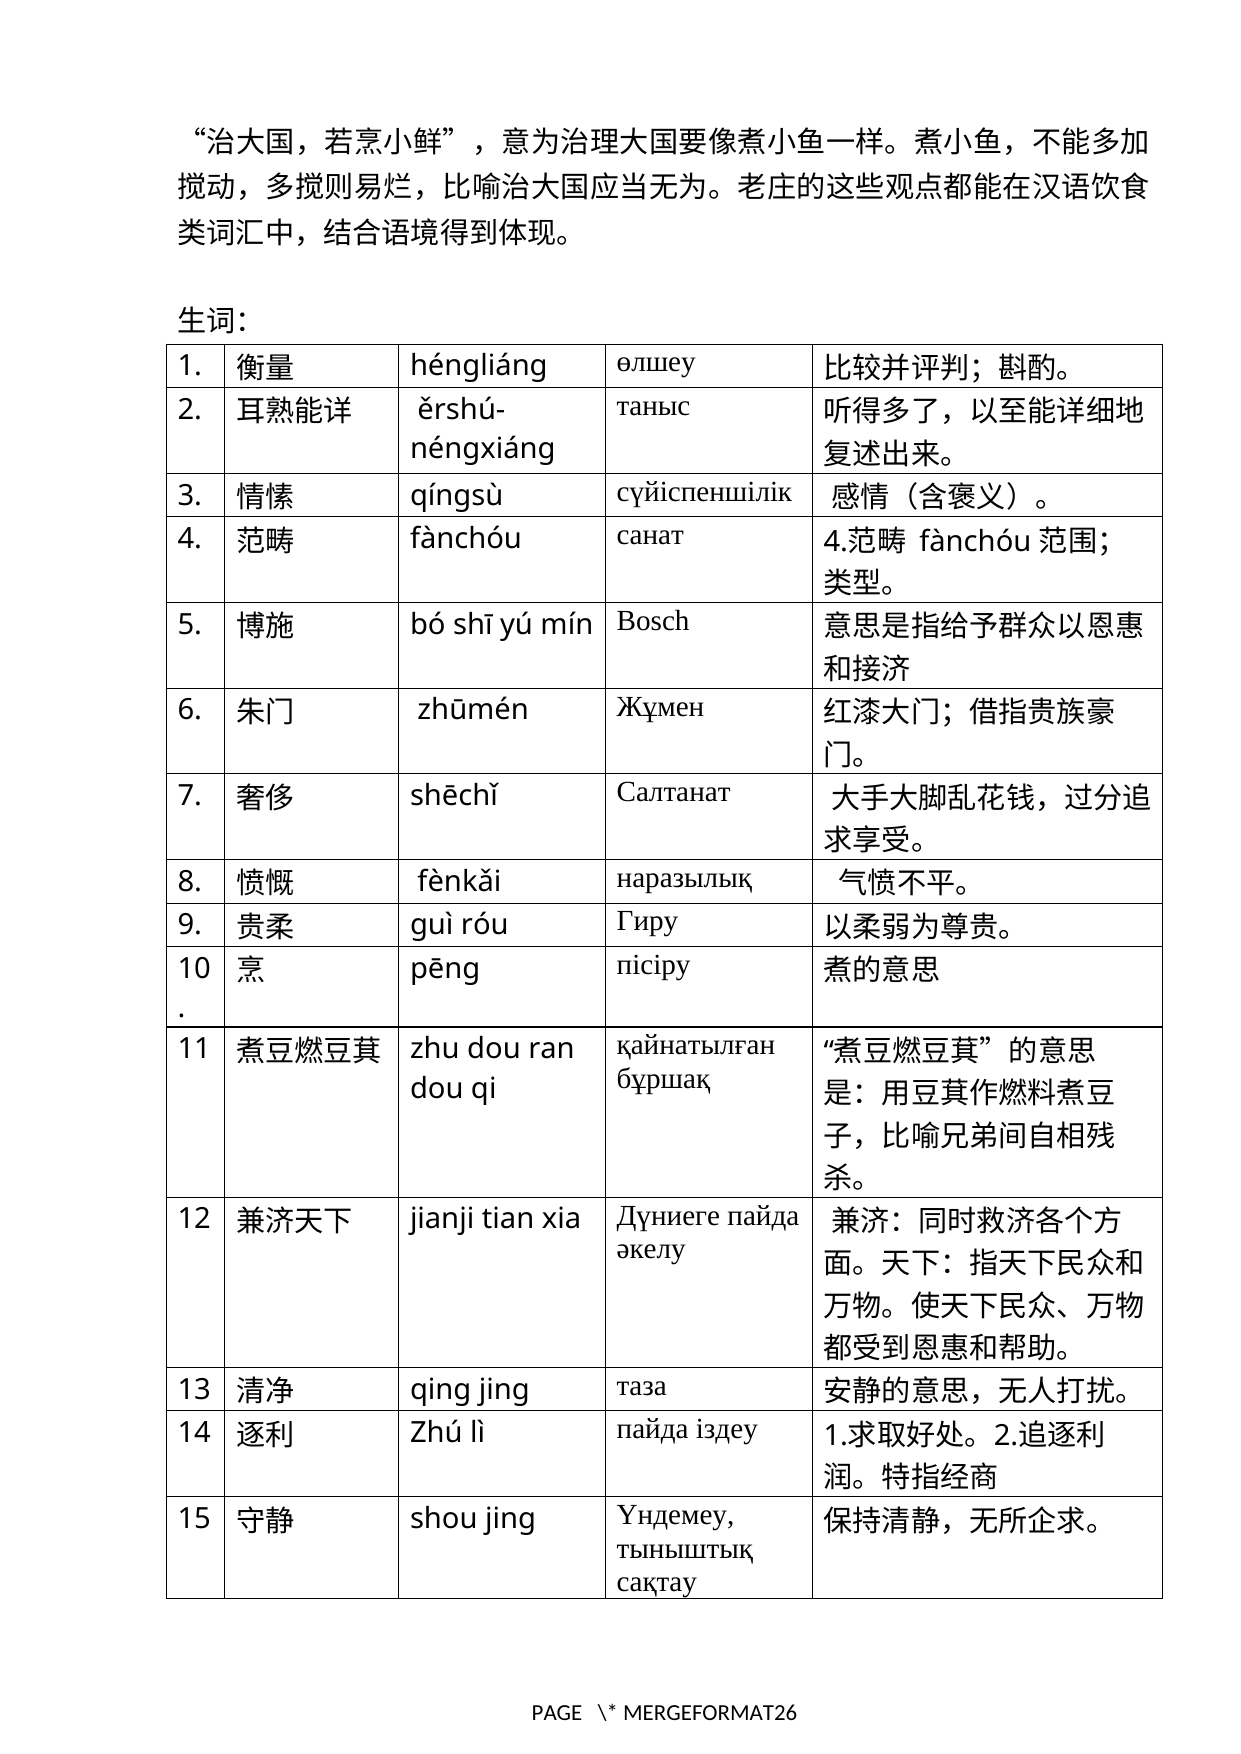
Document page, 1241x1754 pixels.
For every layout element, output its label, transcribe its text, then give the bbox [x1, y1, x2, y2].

table_cell [225, 1411, 398, 1496]
table_cell [813, 689, 1162, 773]
table_cell fènkǎi [399, 860, 605, 902]
table_cell санат [606, 517, 812, 602]
table_cell [813, 1028, 1162, 1197]
table_cell [813, 1497, 1162, 1598]
table_cell [225, 1198, 398, 1367]
table_cell [813, 860, 1162, 902]
table_cell 14 [167, 1411, 224, 1496]
table_cell zhu dou ran dou qi [399, 1028, 605, 1197]
table_cell Салтанат [606, 774, 812, 859]
table_cell pēng [399, 947, 605, 1026]
table_cell [225, 1368, 398, 1410]
table_cell таза [606, 1368, 812, 1410]
table_cell [813, 517, 1162, 602]
table_cell [225, 860, 398, 902]
table_cell shēchǐ [399, 774, 605, 859]
table_cell 12 [167, 1198, 224, 1367]
table_cell Жұмен [606, 689, 812, 773]
table_cell zhūmén [399, 689, 605, 773]
table_cell [813, 1198, 1162, 1367]
table_cell 10. [167, 947, 224, 1026]
table_cell [225, 1028, 398, 1197]
table_cell bó shī yú mín [399, 603, 605, 688]
table_cell fànchóu [399, 517, 605, 602]
table_cell [225, 947, 398, 1026]
table_cell 11 [167, 1028, 224, 1197]
table_cell 13 [167, 1368, 224, 1410]
table_cell Дүниеге пайда әкелу [606, 1198, 812, 1367]
table_header [813, 345, 1162, 387]
table_cell [225, 517, 398, 602]
table_cell сүйіспеншілік [606, 474, 812, 516]
table_cell 5. [167, 603, 224, 688]
table_cell guì róu [399, 904, 605, 946]
table_cell [225, 689, 398, 773]
table_cell [813, 603, 1162, 688]
table_cell [225, 603, 398, 688]
table_cell [225, 388, 398, 473]
table_cell 8. [167, 860, 224, 902]
table_cell [813, 474, 1162, 516]
table_cell таныс [606, 388, 812, 473]
table_cell пайда іздеу [606, 1411, 812, 1496]
table_cell [813, 1411, 1162, 1496]
table_cell Bosch [606, 603, 812, 688]
table_cell [225, 904, 398, 946]
table_cell [813, 904, 1162, 946]
table_cell [813, 947, 1162, 1026]
table_cell 15 [167, 1497, 224, 1598]
table_cell пісіру [606, 947, 812, 1026]
table_cell qing jing [399, 1368, 605, 1410]
table_cell qíngsù [399, 474, 605, 516]
table_cell [225, 774, 398, 859]
table_header héngliáng [399, 345, 605, 387]
table_cell 2. [167, 388, 224, 473]
table_cell shou jing [399, 1497, 605, 1598]
table_cell ěrshú-néngxiáng [399, 388, 605, 473]
table_cell Zhú lì [399, 1411, 605, 1496]
table_cell қайнатылған бұршақ [606, 1028, 812, 1197]
table_cell [225, 474, 398, 516]
table_cell 7. [167, 774, 224, 859]
table_header 1. [167, 345, 224, 387]
table_cell [225, 1497, 398, 1598]
table_cell [813, 388, 1162, 473]
table_cell 4. [167, 517, 224, 602]
table_cell Үндемеу, тыныштық сақтау [606, 1497, 812, 1598]
table_header [225, 345, 398, 387]
table_cell [813, 1368, 1162, 1410]
table_cell Гиру [606, 904, 812, 946]
table_cell 6. [167, 689, 224, 773]
table_header өлшеу [606, 345, 812, 387]
table_cell 9. [167, 904, 224, 946]
table_cell 3. [167, 474, 224, 516]
table_cell наразылық [606, 860, 812, 902]
table_cell jianji tian xia [399, 1198, 605, 1367]
table_cell [813, 774, 1162, 859]
